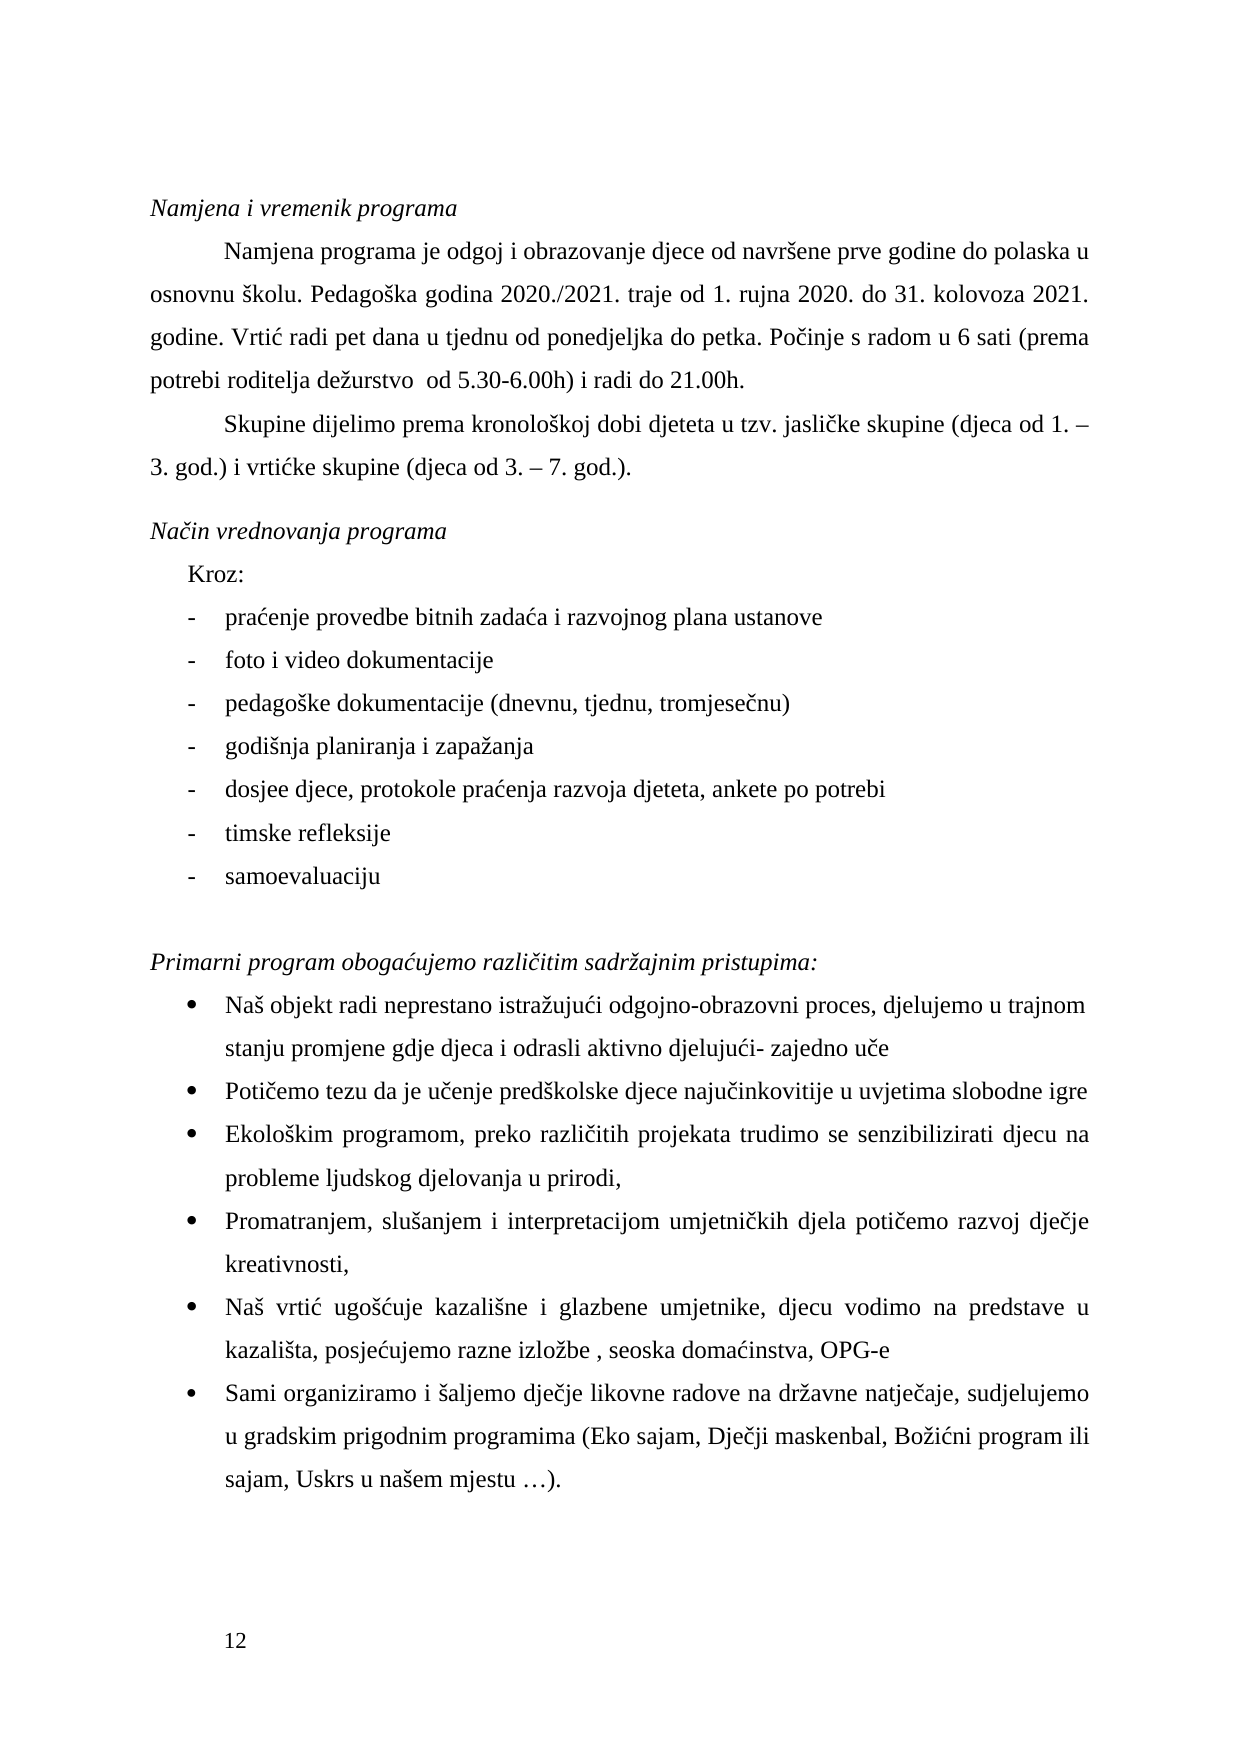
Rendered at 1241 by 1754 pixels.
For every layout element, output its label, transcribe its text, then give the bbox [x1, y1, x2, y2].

list Potičemo tezu da je učenje predškolske djece najučinkovitije u uvjetima slobodne igre [187, 1076, 1090, 1105]
list Promatranjem, slušanjem i interpretacijom umjetničkih djela potičemo razvoj dječje kreativnosti, [187, 1206, 1090, 1278]
list foto i video dokumentacije [187, 645, 1090, 674]
list praćenje provedbe bitnih zadaća i razvojnog plana ustanove [187, 602, 1090, 631]
list timske refleksije [187, 818, 1090, 846]
list godišnja planiranja i zapažanja [187, 731, 1090, 760]
list Ekološkim programom, preko različitih projekata trudimo se senzibilizirati djecu na probleme ljudskog djelovanja u prirodi, [187, 1119, 1090, 1191]
text Namjena programa je odgoj i obrazovanje djece od navršene prve godine do polaska u osnovnu školu. Pedagoška godina 2020./2021. traje od 1. rujna 2020. do 31. kolovoza 2021. godine. Vrtić radi pet dana u tjednu od ponedjeljka do petka. Počinje s radom u 6 sati (prema potrebi roditelja dežurstvo od 5.30-6.00h) i radi do 21.00h. [150, 236, 1090, 394]
text Skupine dijelimo prema kronološkoj dobi djeteta u tzv. jasličke skupine (djeca od 1. – 3. god.) i vrtićke skupine (djeca od 3. – 7. god.). [150, 409, 1090, 481]
list Sami organiziramo i šaljemo dječje likovne radove na državne natječaje, sudjelujemo u gradskim prigodnim programima (Eko sajam, Dječji maskenbal, Božićni program ili sajam, Uskrs u našem mjestu …). [187, 1378, 1090, 1493]
list dosjee djece, protokole praćenja razvoja djeteta, ankete po potrebi [187, 774, 1090, 803]
text Namjena i vremenik programa [150, 193, 1090, 222]
list pedagoške dokumentacije (dnevnu, tjednu, tromjesečnu) [187, 688, 1090, 717]
text Način vrednovanja programa [150, 516, 1090, 544]
list Naš objekt radi neprestano istražujući odgojno-obrazovni proces, djelujemo u trajnom stanju promjene gdje djeca i odrasli aktivno djelujući- zajedno uče [187, 990, 1090, 1062]
text Primarni program obogaćujemo različitim sadržajnim pristupima: [150, 947, 1090, 976]
text Kroz: [150, 559, 1090, 588]
list samoevaluaciju [187, 861, 1090, 889]
list Naš vrtić ugošćuje kazališne i glazbene umjetnike, djecu vodimo na predstave u kazališta, posjećujemo razne izložbe , seoska domaćinstva, OPG-e [187, 1292, 1090, 1364]
